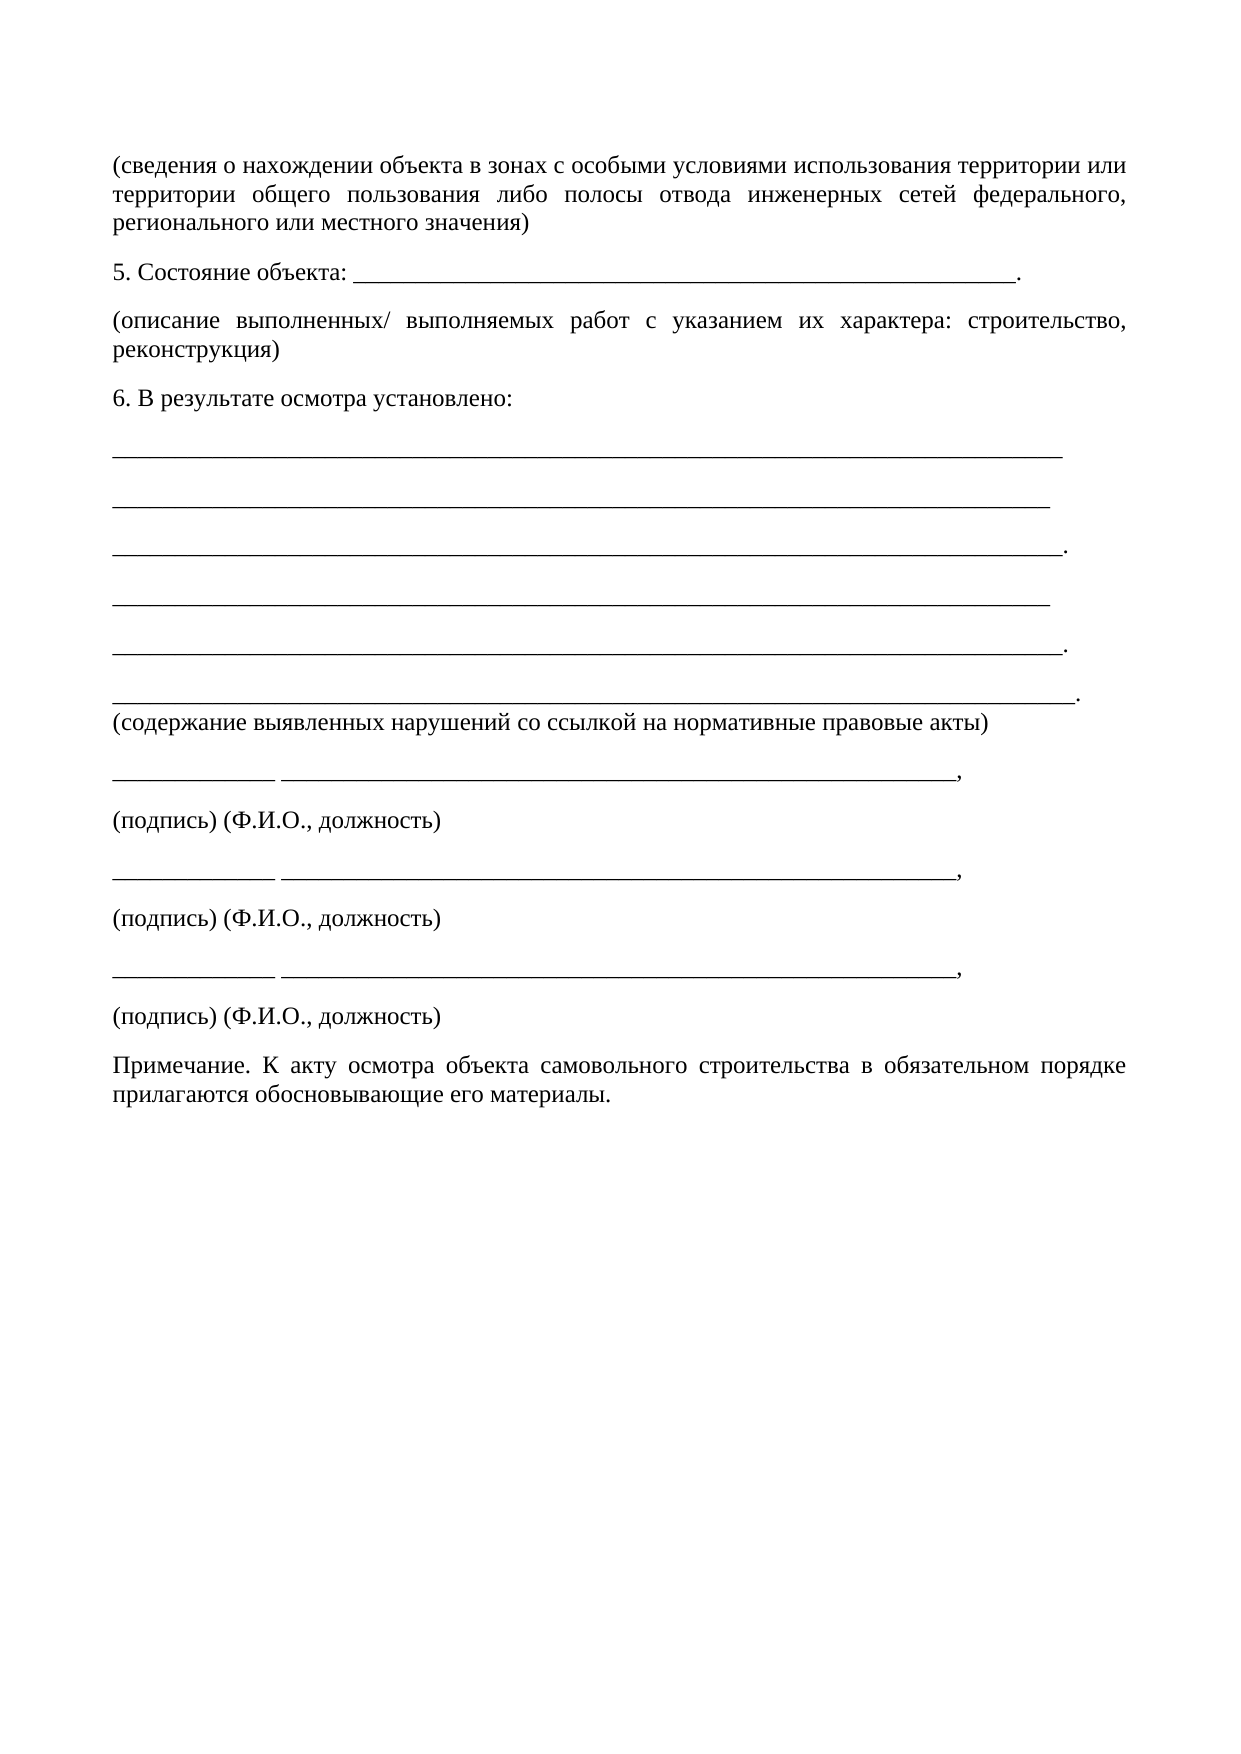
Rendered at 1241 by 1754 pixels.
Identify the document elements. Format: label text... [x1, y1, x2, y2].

text (сведения о нахождении объекта в зонах с особыми условиями использования территории или территории общего пользования либо полосы отвода инженерных сетей федерального, регионального или местного значения) [112, 150, 1128, 236]
text _____________ ______________________________________________________, [112, 756, 1128, 784]
text (подпись) (Ф.И.О., должность) [112, 903, 1128, 932]
text 6. В результате осмотра установлено: [112, 383, 1128, 412]
text (описание выполненных/ выполняемых работ с указанием их характера: строительство, реконструкция) [112, 306, 1128, 363]
text _____________ ______________________________________________________, [112, 952, 1128, 981]
text ____________________________________________________________________________. [112, 531, 1128, 559]
text 5. Состояние объекта: _____________________________________________________. [112, 257, 1128, 285]
text ___________________________________________________________________________ [112, 482, 1128, 510]
text ____________________________________________________________________________. [112, 629, 1128, 657]
text (подпись) (Ф.И.О., должность) [112, 1001, 1128, 1030]
text (подпись) (Ф.И.О., должность) [112, 805, 1128, 833]
text ____________________________________________________________________________ [112, 432, 1128, 461]
text _____________________________________________________________________________.(содержание выявленных нарушений со ссылкой на нормативные правовые акты) [112, 678, 1128, 735]
text Примечание. К акту осмотра объекта самовольного строительства в обязательном порядке прилагаются обосновывающие его материалы. [112, 1050, 1128, 1107]
text ___________________________________________________________________________ [112, 580, 1128, 608]
text _____________ ______________________________________________________, [112, 854, 1128, 882]
